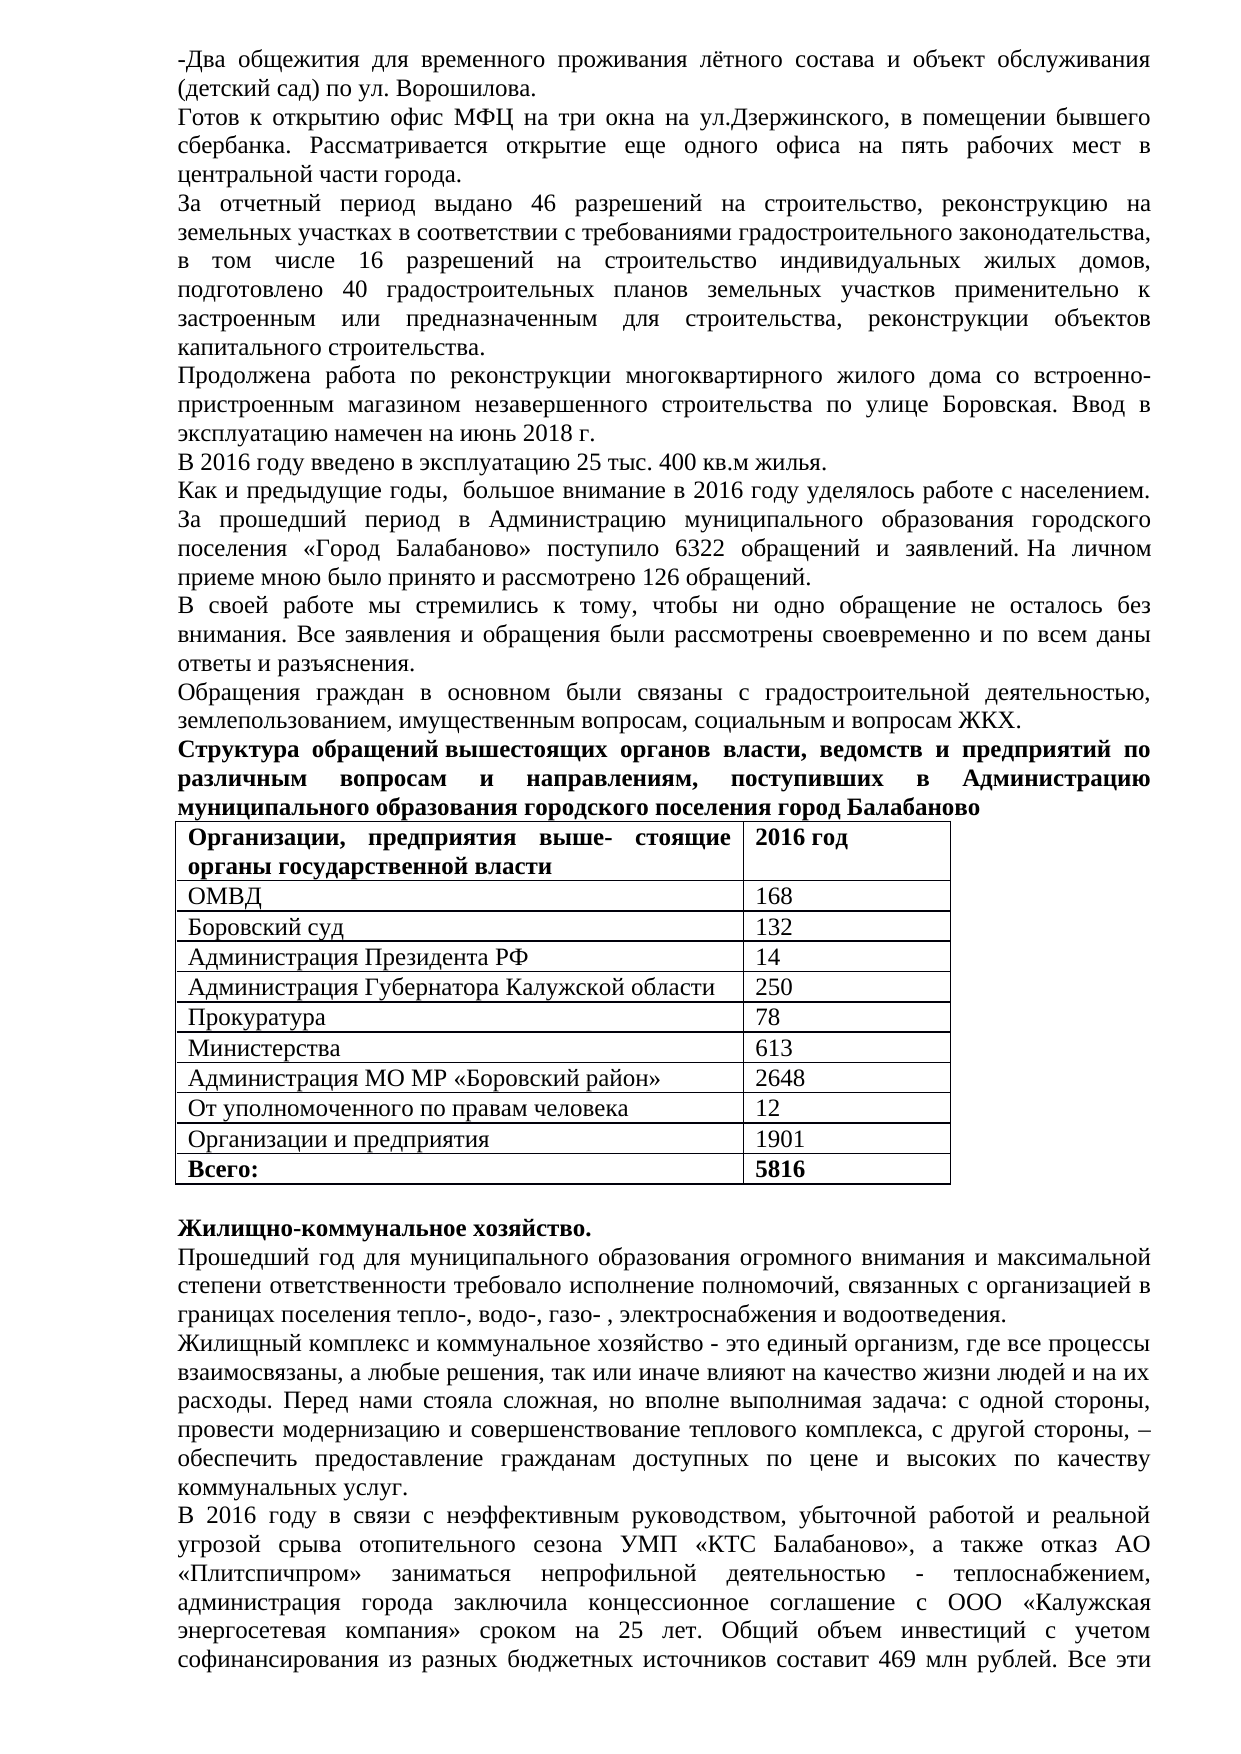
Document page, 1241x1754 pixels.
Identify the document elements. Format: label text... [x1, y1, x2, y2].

text Прошедший год для муниципального образования огромного внимания и максимальной степени ответственности требовало исполнение полномочий, связанных с организацией в границах поселения тепло-, водо-, газо- , электроснабжения и водоотведения. [177, 1242, 1152, 1328]
table_cell Администрация МО МР «Боровский район» [176, 1063, 743, 1092]
table_cell 613 [744, 1033, 950, 1062]
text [177, 1501, 1152, 1673]
text Как и предыдущие годы, большое внимание в 2016 году уделялось работе с населением. За прошедший период в Администрацию муниципального образования городского поселения «Город Балабаново» поступило 6322 обращений и заявлений. На личном приеме мною было принято и рассмотрено 126 обращений. [177, 476, 1152, 591]
table_header 2016 год [744, 822, 950, 880]
table_cell 12 [744, 1093, 950, 1122]
table_cell 5816 [744, 1154, 950, 1183]
table_cell 250 [744, 972, 950, 1001]
text Обращения граждан в основном были связаны с градостроительной деятельностью, землепользованием, имущественным вопросам, социальным и вопросам ЖКХ. [177, 677, 1152, 734]
table_cell ОМВД [176, 881, 743, 910]
table_cell 78 [744, 1003, 950, 1031]
table_header Организации, предприятия выше- стоящие органы государственной власти [176, 822, 743, 880]
table_cell Министерства [176, 1032, 743, 1062]
text Жилищный комплекс и коммунальное хозяйство - это единый организм, где все процессы взаимосвязаны, а любые решения, так или иначе влияют на качество жизни людей и на их расходы. Перед нами стояла сложная, но вполне выполнимая задача: с одной стороны, провести модернизацию и совершенствование теплового комплекса, с другой стороны, – обеспечить предоставление гражданам доступных по цене и высоких по качеству коммунальных услуг. [177, 1328, 1152, 1501]
table_cell Прокуратура [176, 1002, 743, 1031]
text Жилищно-коммунальное хозяйство. [177, 1213, 1152, 1242]
table_cell Боровский суд [176, 911, 743, 940]
text -Два общежития для временного проживания лётного состава и объект обслуживания (детский сад) по ул. Ворошилова. [177, 44, 1152, 102]
table_cell 2648 [744, 1063, 950, 1092]
text В 2016 году введено в эксплуатацию 25 тыс. 400 кв.м жилья. [177, 447, 1152, 476]
table_cell Организации и предприятия [176, 1123, 743, 1152]
table_cell 14 [744, 942, 950, 971]
table_cell 1901 [744, 1124, 950, 1152]
table_cell Администрация Губернатора Калужской области [176, 972, 743, 1001]
table_cell 168 [744, 881, 950, 910]
text Готов к открытию офис МФЦ на три окна на ул.Дзержинского, в помещении бывшего сбербанка. Рассматривается открытие еще одного офиса на пять рабочих мест в центральной части города. [177, 102, 1152, 188]
table_cell Всего: [176, 1154, 743, 1183]
text За отчетный период выдано 46 разрешений на строительство, реконструкцию на земельных участках в соответствии с требованиями градостроительного законодательства, в том числе 16 разрешений на строительство индивидуальных жилых домов, подготовлено 40 градостроительных планов земельных участков применительно к застроенным или предназначенным для строительства, реконструкции объектов капитального строительства. [177, 188, 1152, 361]
text Продолжена работа по реконструкции многоквартирного жилого дома со встроенно-пристроенным магазином незавершенного строительства по улице Боровская. Ввод в эксплуатацию намечен на июнь 2018 г. [177, 361, 1152, 447]
text Структура обращений вышестоящих органов власти, ведомств и предприятий по различным вопросам и направлениям, поступивших в Администрацию муниципального образования городского поселения город Балабаново [177, 734, 1152, 821]
table_cell 132 [744, 912, 950, 940]
table_cell От уполномоченного по правам человека [176, 1093, 743, 1122]
table_cell Администрация Президента РФ [176, 941, 743, 971]
text В своей работе мы стремились к тому, чтобы ни одно обращение не осталось без внимания. Все заявления и обращения были рассмотрены своевременно и по всем даны ответы и разъяснения. [177, 591, 1152, 677]
